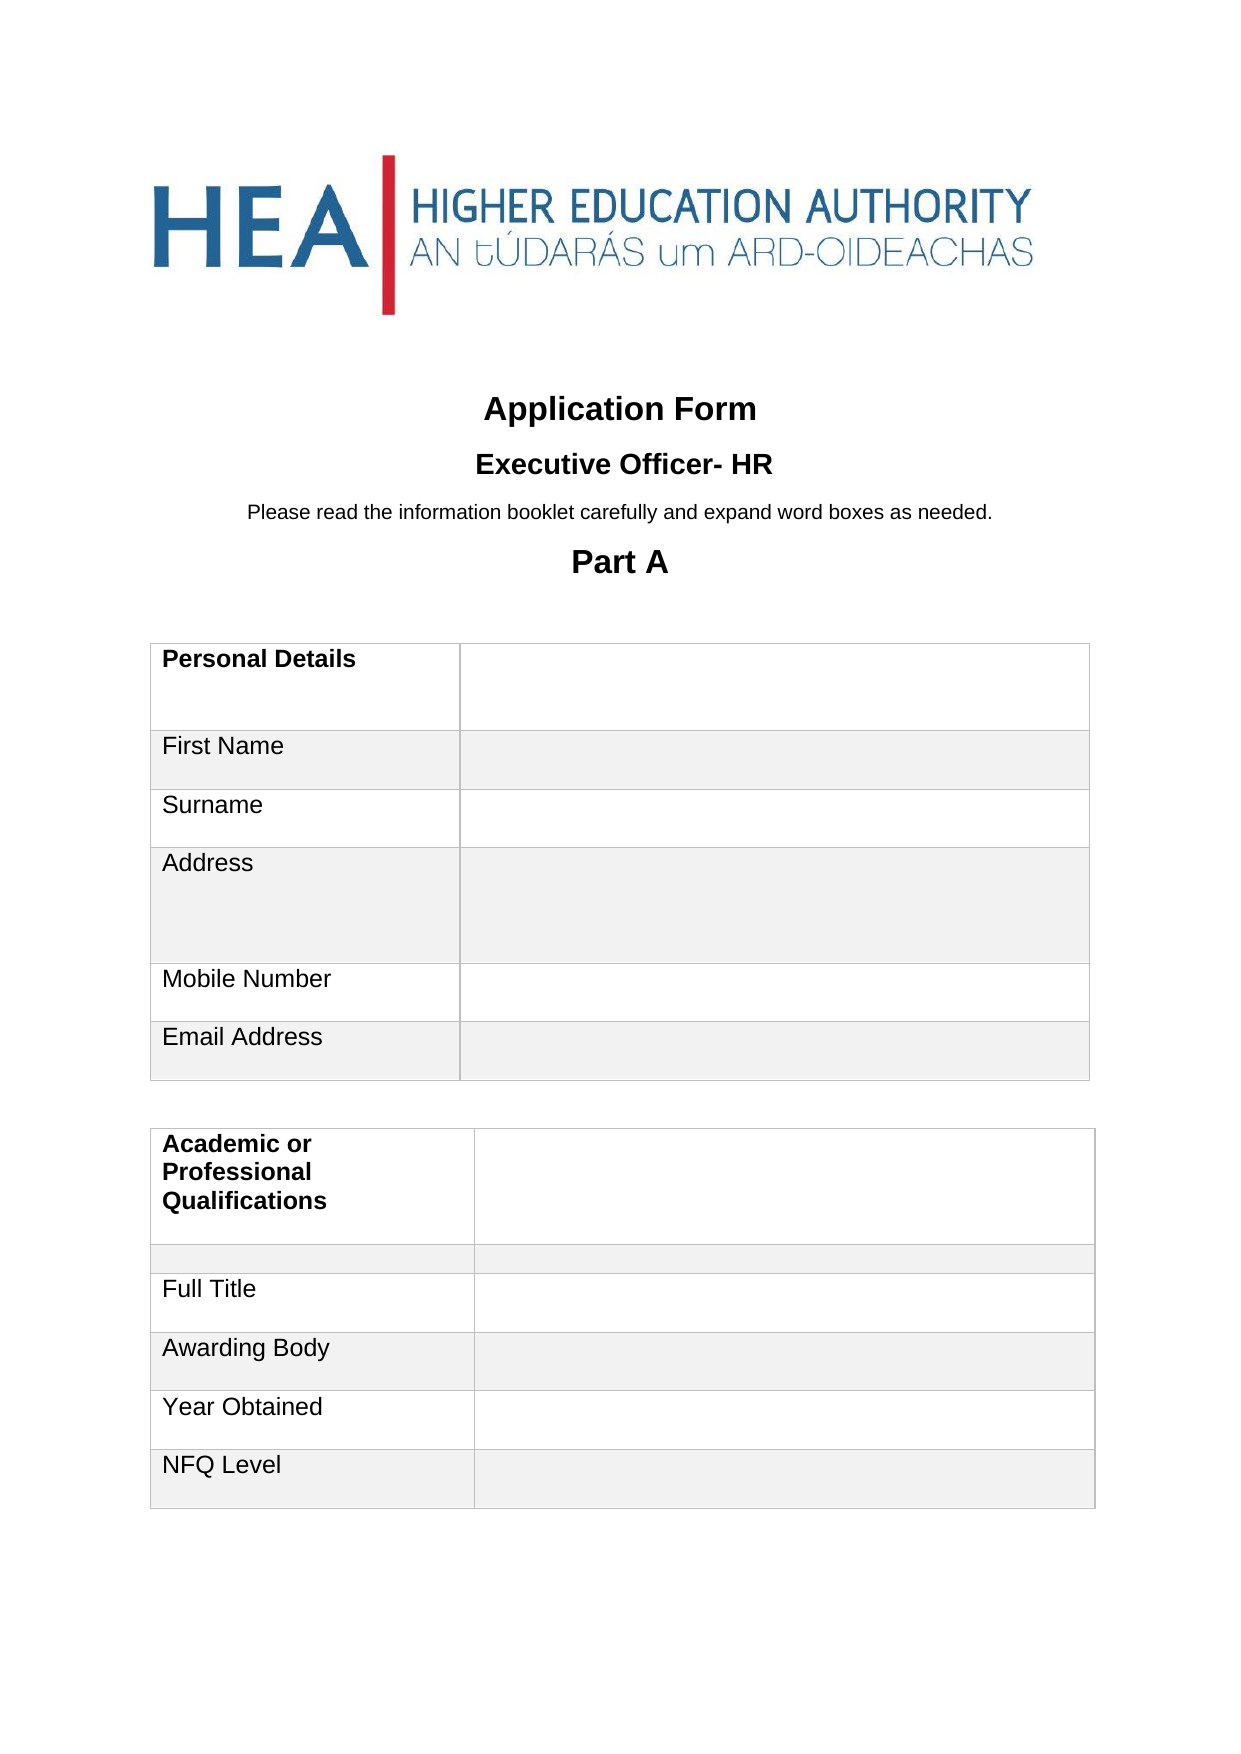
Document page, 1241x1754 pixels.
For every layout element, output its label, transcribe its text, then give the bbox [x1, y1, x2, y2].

table_cell Email Address [151, 1022, 459, 1079]
table_cell [475, 1245, 1094, 1273]
picture [150, 150, 1036, 321]
table_header Academic or Professional Qualifications [151, 1129, 474, 1243]
text Part A [150, 542, 1090, 581]
table_cell Year Obtained [151, 1391, 474, 1449]
table_header Personal Details [151, 644, 459, 730]
table_cell [461, 848, 1089, 962]
table_cell [475, 1450, 1094, 1507]
table_cell Awarding Body [151, 1333, 474, 1390]
table_cell First Name [151, 731, 459, 789]
text Application Form [150, 389, 1090, 427]
table_cell [461, 790, 1089, 847]
table_cell [475, 1333, 1094, 1390]
table_header [475, 1129, 1094, 1243]
table_header [461, 644, 1089, 730]
table_cell Surname [151, 790, 459, 847]
table_cell [461, 731, 1089, 789]
table_cell [461, 964, 1089, 1021]
text Please read the information booklet carefully and expand word boxes as needed. [150, 500, 1090, 524]
table_cell [151, 1245, 474, 1273]
table_cell [475, 1391, 1094, 1449]
table_cell Full Title [151, 1274, 474, 1332]
table_cell [461, 1022, 1089, 1079]
table_cell [475, 1274, 1094, 1332]
table_cell Address [151, 848, 459, 962]
text Executive Officer- HR [150, 447, 1090, 480]
table_cell NFQ Level [151, 1450, 474, 1507]
table_cell Mobile Number [151, 964, 459, 1021]
